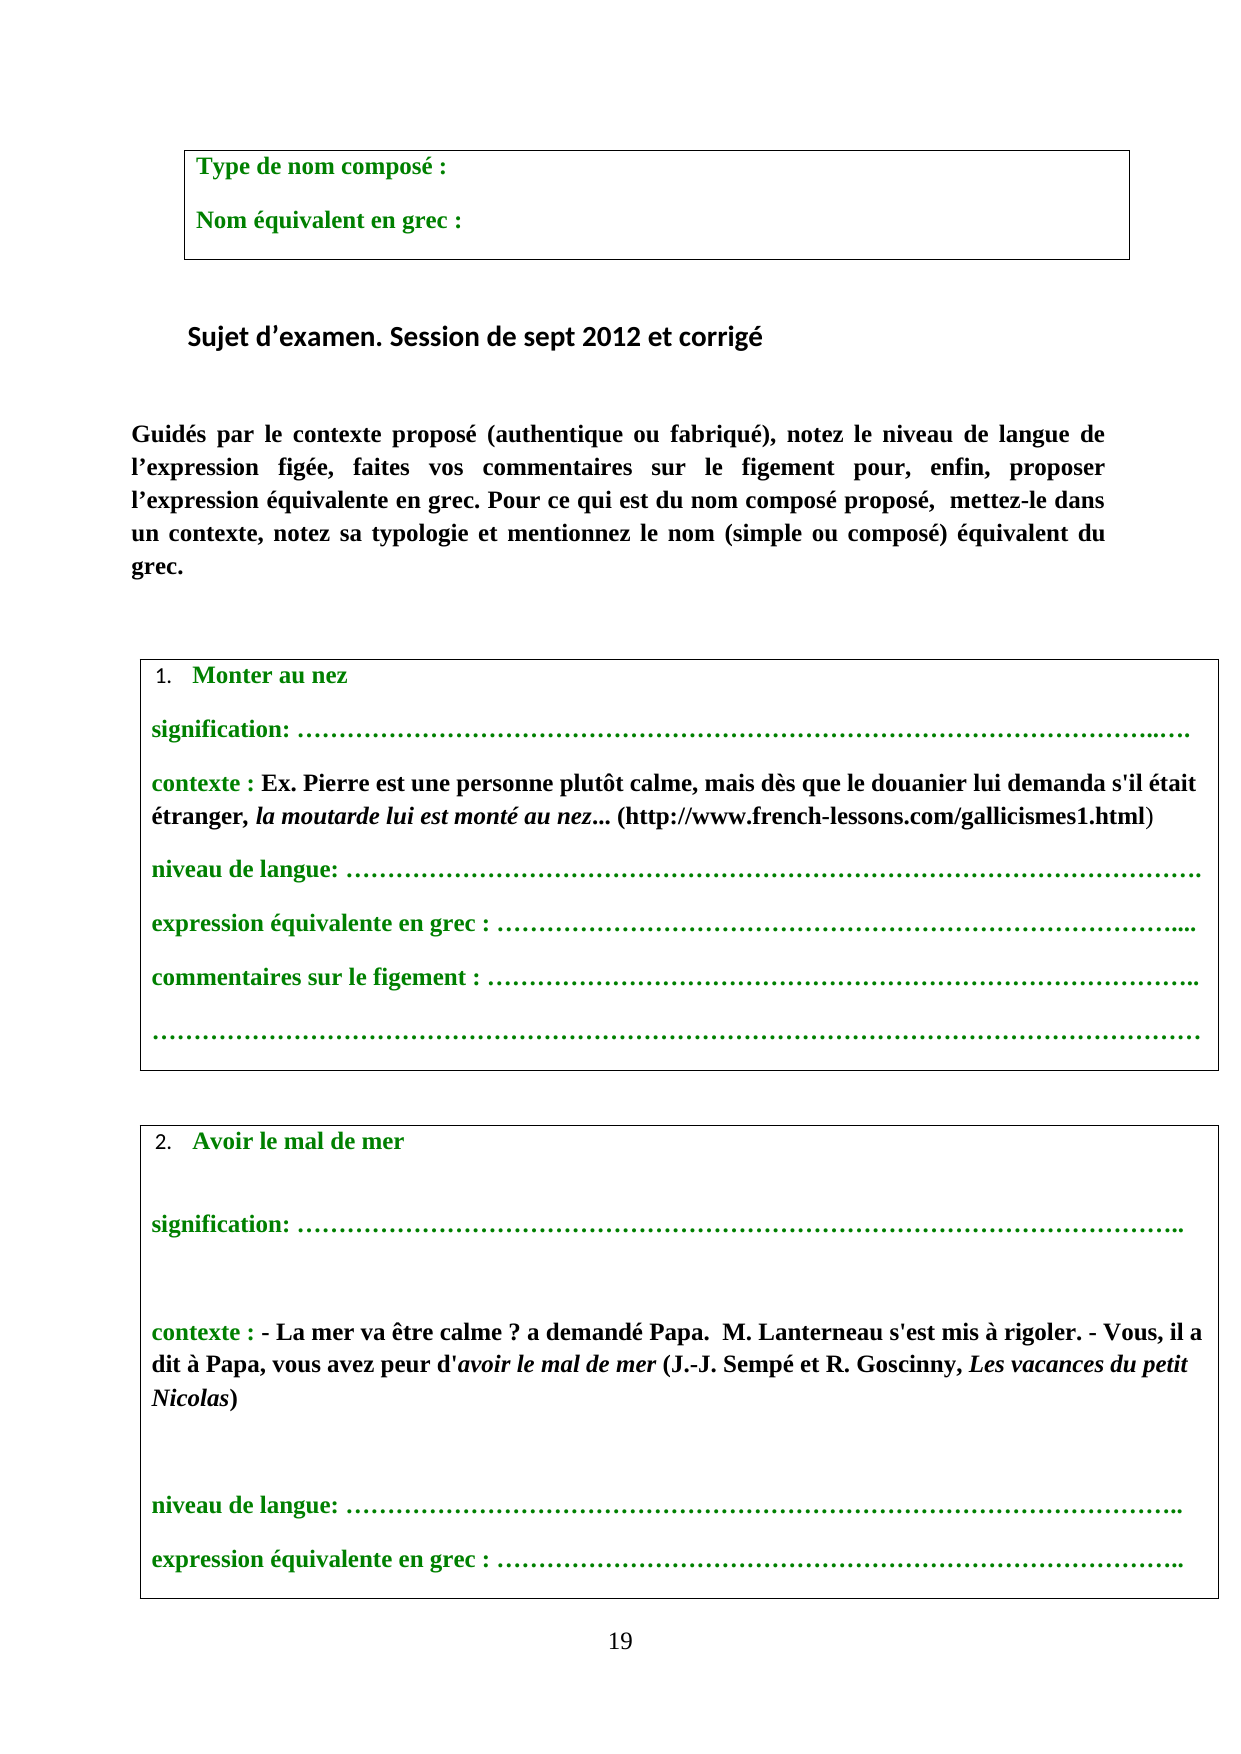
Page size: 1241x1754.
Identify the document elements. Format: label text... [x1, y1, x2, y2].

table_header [141, 1126, 1218, 1598]
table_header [185, 151, 1129, 259]
text Guidés par le contexte proposé (authentique ou fabriqué), notez le niveau de langue de l’expression figée, faites vos commentaires sur le figement pour, enfin, proposer l’expression équivalente en grec. Pour ce qui est du nom composé proposé, mettez-le dans un contexte, notez sa typologie et mentionnez le nom (simple ou composé) équivalent du grec. [131, 419, 1106, 580]
subtitle Sujet d’examen. Session de sept 2012 et corrigé [187, 318, 1053, 353]
table_header Monter au nez signification: …………………………………………………………………………………………..…. contexte : Ex. Pierre est une personne plutôt calme, mais dès que le douanier lui demanda s'il était étranger, la moutarde lui est monté au nez... (http://www.french-lessons.com/gallicismes1.html) niveau de langue: …………………………………………………………………………………………. expression équivalente en grec : ……………………………………………………………………….... commentaires sur le figement : ………………………………………………………………………….. ……………………………………………………………………………………………………………… [141, 660, 1218, 1070]
